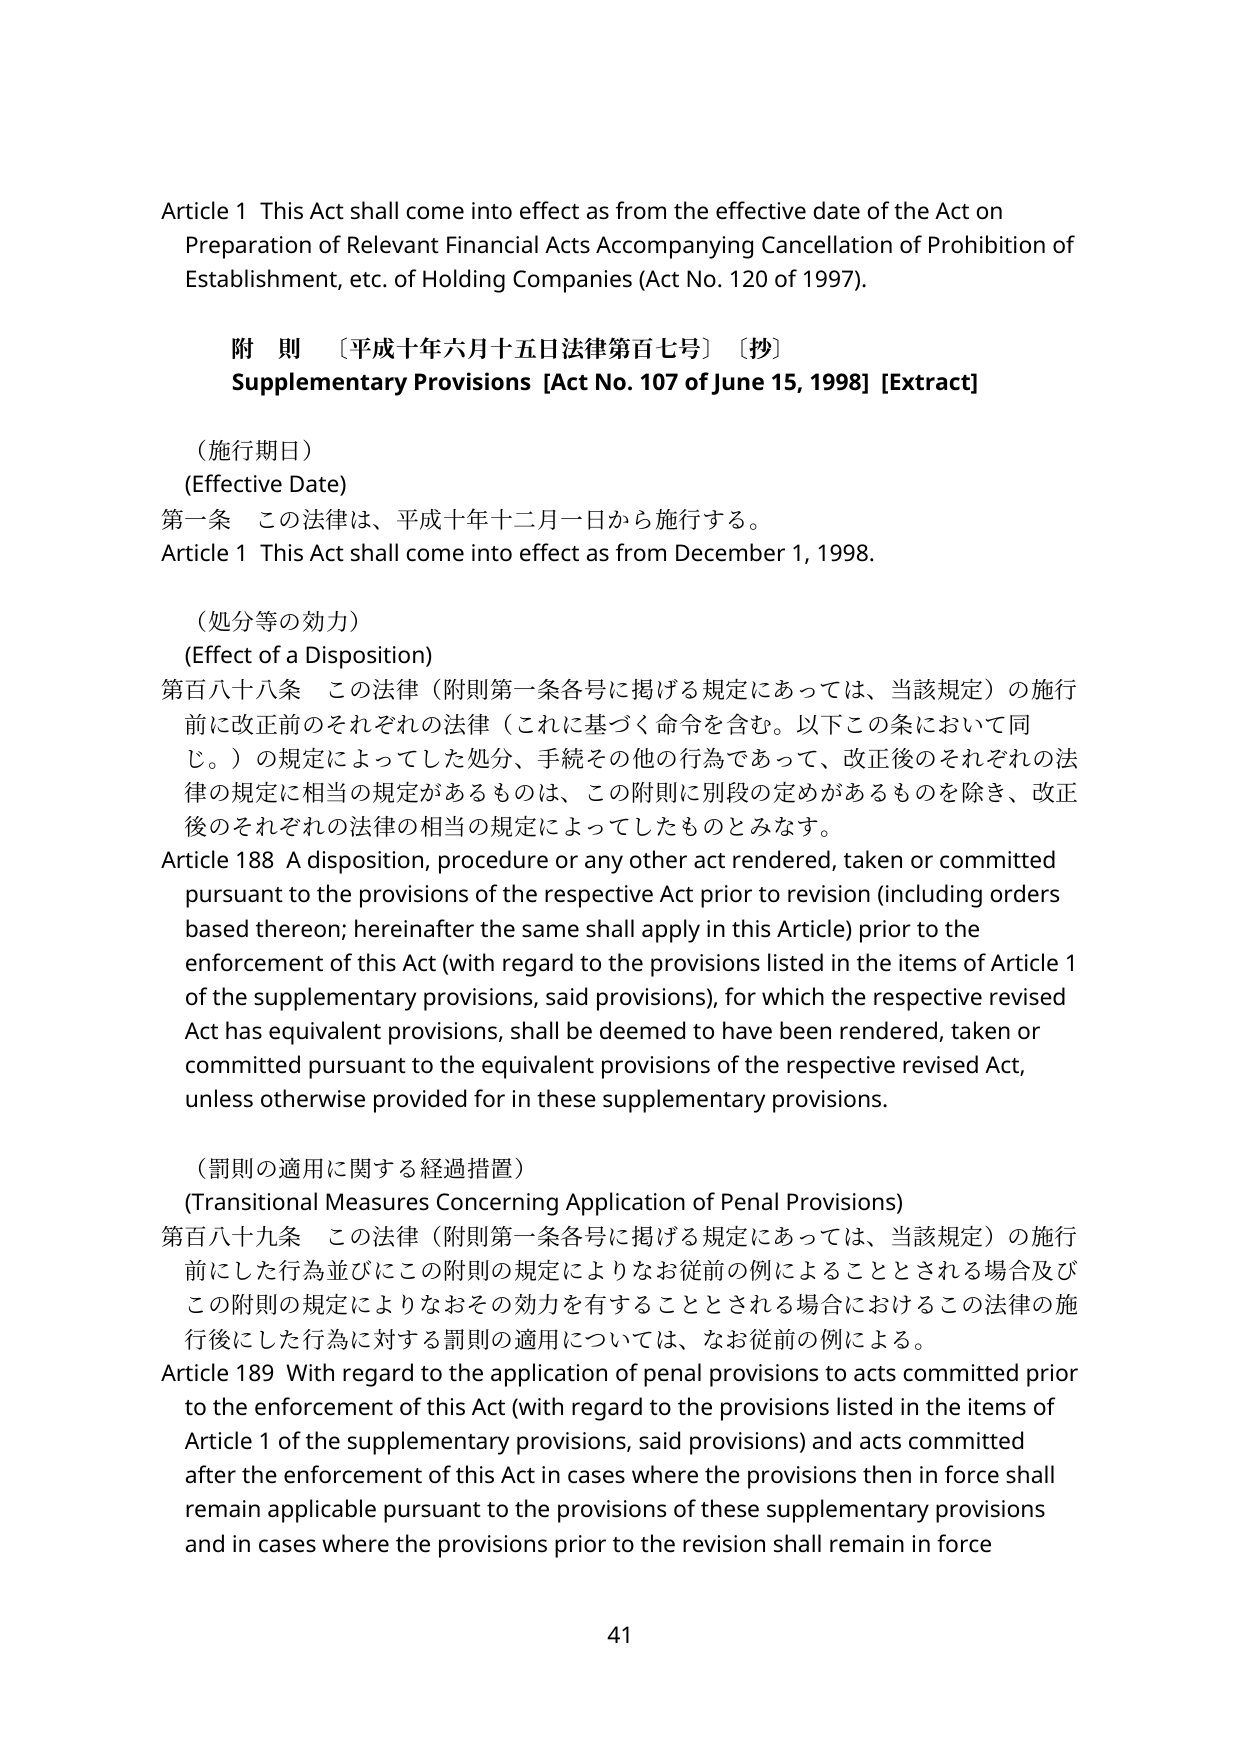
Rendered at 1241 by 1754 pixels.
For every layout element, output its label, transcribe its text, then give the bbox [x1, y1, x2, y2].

text (Effective Date) [184, 467, 1079, 501]
text Article 188 A disposition, procedure or any other act rendered, taken or committed pursuant to the provisions of the respective Act prior to revision (including orders based thereon; hereinafter the same shall apply in this Article) prior to the enforcement of this Act (with regard to the provisions listed in the items of Article 1 of the supplementary provisions, said provisions), for which the respective revised Act has equivalent provisions, shall be deemed to have been rendered, taken or committed pursuant to the equivalent provisions of the respective revised Act, unless otherwise provided for in these supplementary provisions. [161, 843, 1079, 1116]
text (Transitional Measures Concerning Application of Penal Provisions) [184, 1184, 1079, 1219]
text Supplementary Provisions [Act No. 107 of June 15, 1998] [Extract] [230, 364, 1079, 399]
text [161, 1355, 1079, 1560]
text （処分等の効力） [184, 604, 1079, 638]
text 第一条 この法律は、平成十年十二月一日から施行する。 [161, 501, 1079, 535]
text 第百八十八条 この法律（附則第一条各号に掲げる規定にあっては、当該規定）の施行前に改正前のそれぞれの法律（これに基づく命令を含む。以下この条において同じ。）の規定によってした処分、手続その他の行為であって、改正後のそれぞれの法律の規定に相当の規定があるものは、この附則に別段の定めがあるものを除き、改正後のそれぞれの法律の相当の規定によってしたものとみなす。 [161, 672, 1079, 843]
text （罰則の適用に関する経過措置） [184, 1150, 1079, 1184]
text 第百八十九条 この法律（附則第一条各号に掲げる規定にあっては、当該規定）の施行前にした行為並びにこの附則の規定によりなお従前の例によることとされる場合及びこの附則の規定によりなおその効力を有することとされる場合におけるこの法律の施行後にした行為に対する罰則の適用については、なお従前の例による。 [161, 1219, 1079, 1355]
text 附 則 〔平成十年六月十五日法律第百七号〕〔抄〕 [230, 330, 1079, 364]
text (Effect of a Disposition) [184, 638, 1079, 672]
text Article 1 This Act shall come into effect as from the effective date of the Act on Preparation of Relevant Financial Acts Accompanying Cancellation of Prohibition of Establishment, etc. of Holding Companies (Act No. 120 of 1997). [161, 194, 1079, 296]
text （施行期日） [184, 433, 1079, 467]
text Article 1 This Act shall come into effect as from December 1, 1998. [161, 535, 1079, 569]
